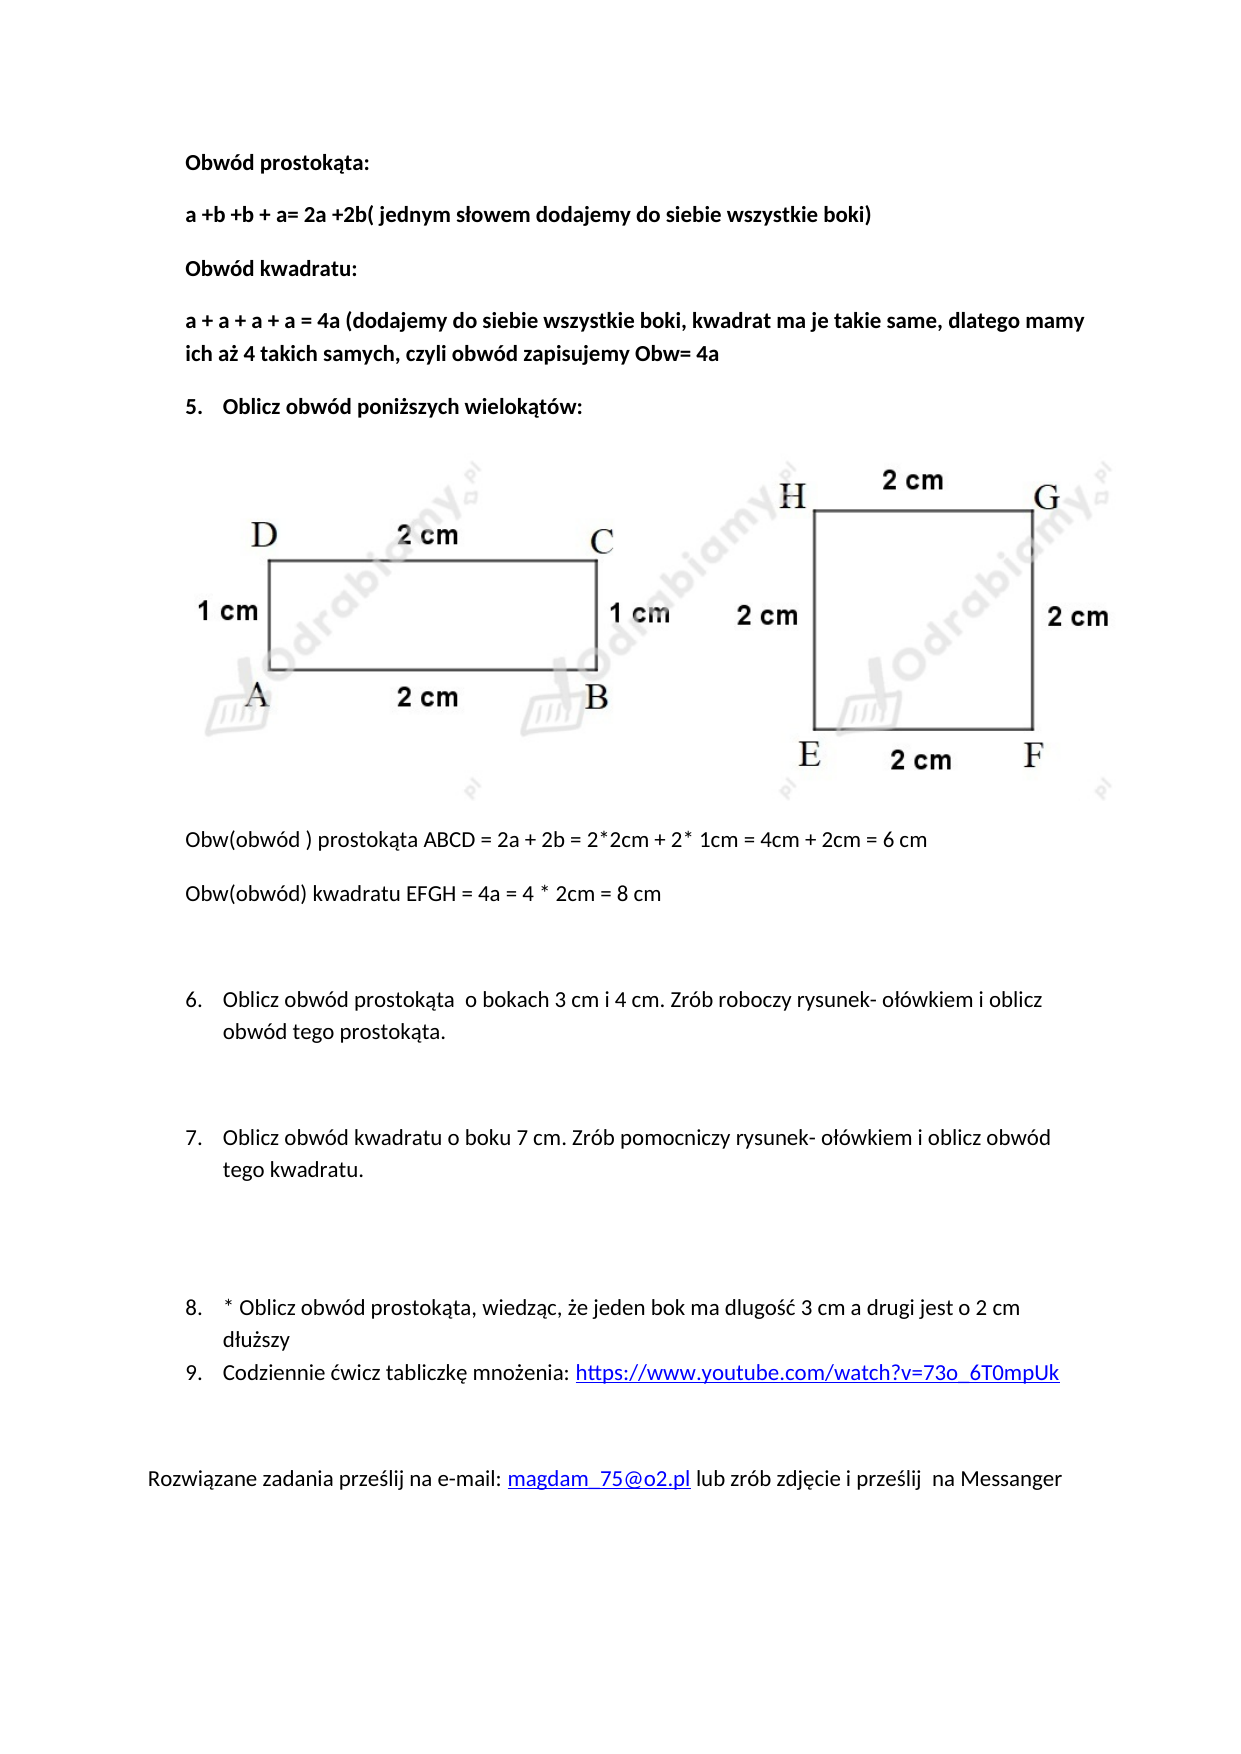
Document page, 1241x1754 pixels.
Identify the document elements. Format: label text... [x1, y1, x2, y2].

text Rozwiązane zadania prześlij na e-mail: magdam_75@o2.pl lub zrób zdjęcie i prześlij na Messanger [148, 1464, 1093, 1524]
list Codziennie ćwicz tabliczkę mnożenia: https://www.youtube.com/watch?v=73o_6T0mpUk [185, 1358, 1093, 1386]
text Obwód kwadratu: [185, 254, 1093, 282]
text a +b +b + a= 2a +2b( jednym słowem dodajemy do siebie wszystkie boki) [185, 201, 1093, 229]
list Oblicz obwód kwadratu o boku 7 cm. Zrób pomocniczy rysunek- ołówkiem i oblicz obwód tego kwadratu. [185, 1123, 1093, 1183]
list * Oblicz obwód prostokąta, wiedząc, że jeden bok ma dlugość 3 cm a drugi jest o 2 cm dłuższy [185, 1293, 1093, 1353]
text Obw(obwód ) prostokąta ABCD = 2a + 2b = 2*2cm + 2* 1cm = 4cm + 2cm = 6 cm [185, 826, 1093, 854]
text Obw(obwód) kwadratu EFGH = 4a = 4 * 2cm = 8 cm [185, 879, 1093, 907]
text Obwód prostokąta: [185, 148, 1093, 176]
list Oblicz obwód poniższych wielokątów: [185, 392, 1093, 420]
picture [185, 445, 1130, 801]
text a + a + a + a = 4a (dodajemy do siebie wszystkie boki, kwadrat ma je takie same, dlatego mamy ich aż 4 takich samych, czyli obwód zapisujemy Obw= 4a [185, 307, 1093, 367]
list Oblicz obwód prostokąta o bokach 3 cm i 4 cm. Zrób roboczy rysunek- ołówkiem i oblicz obwód tego prostokąta. [185, 985, 1093, 1045]
